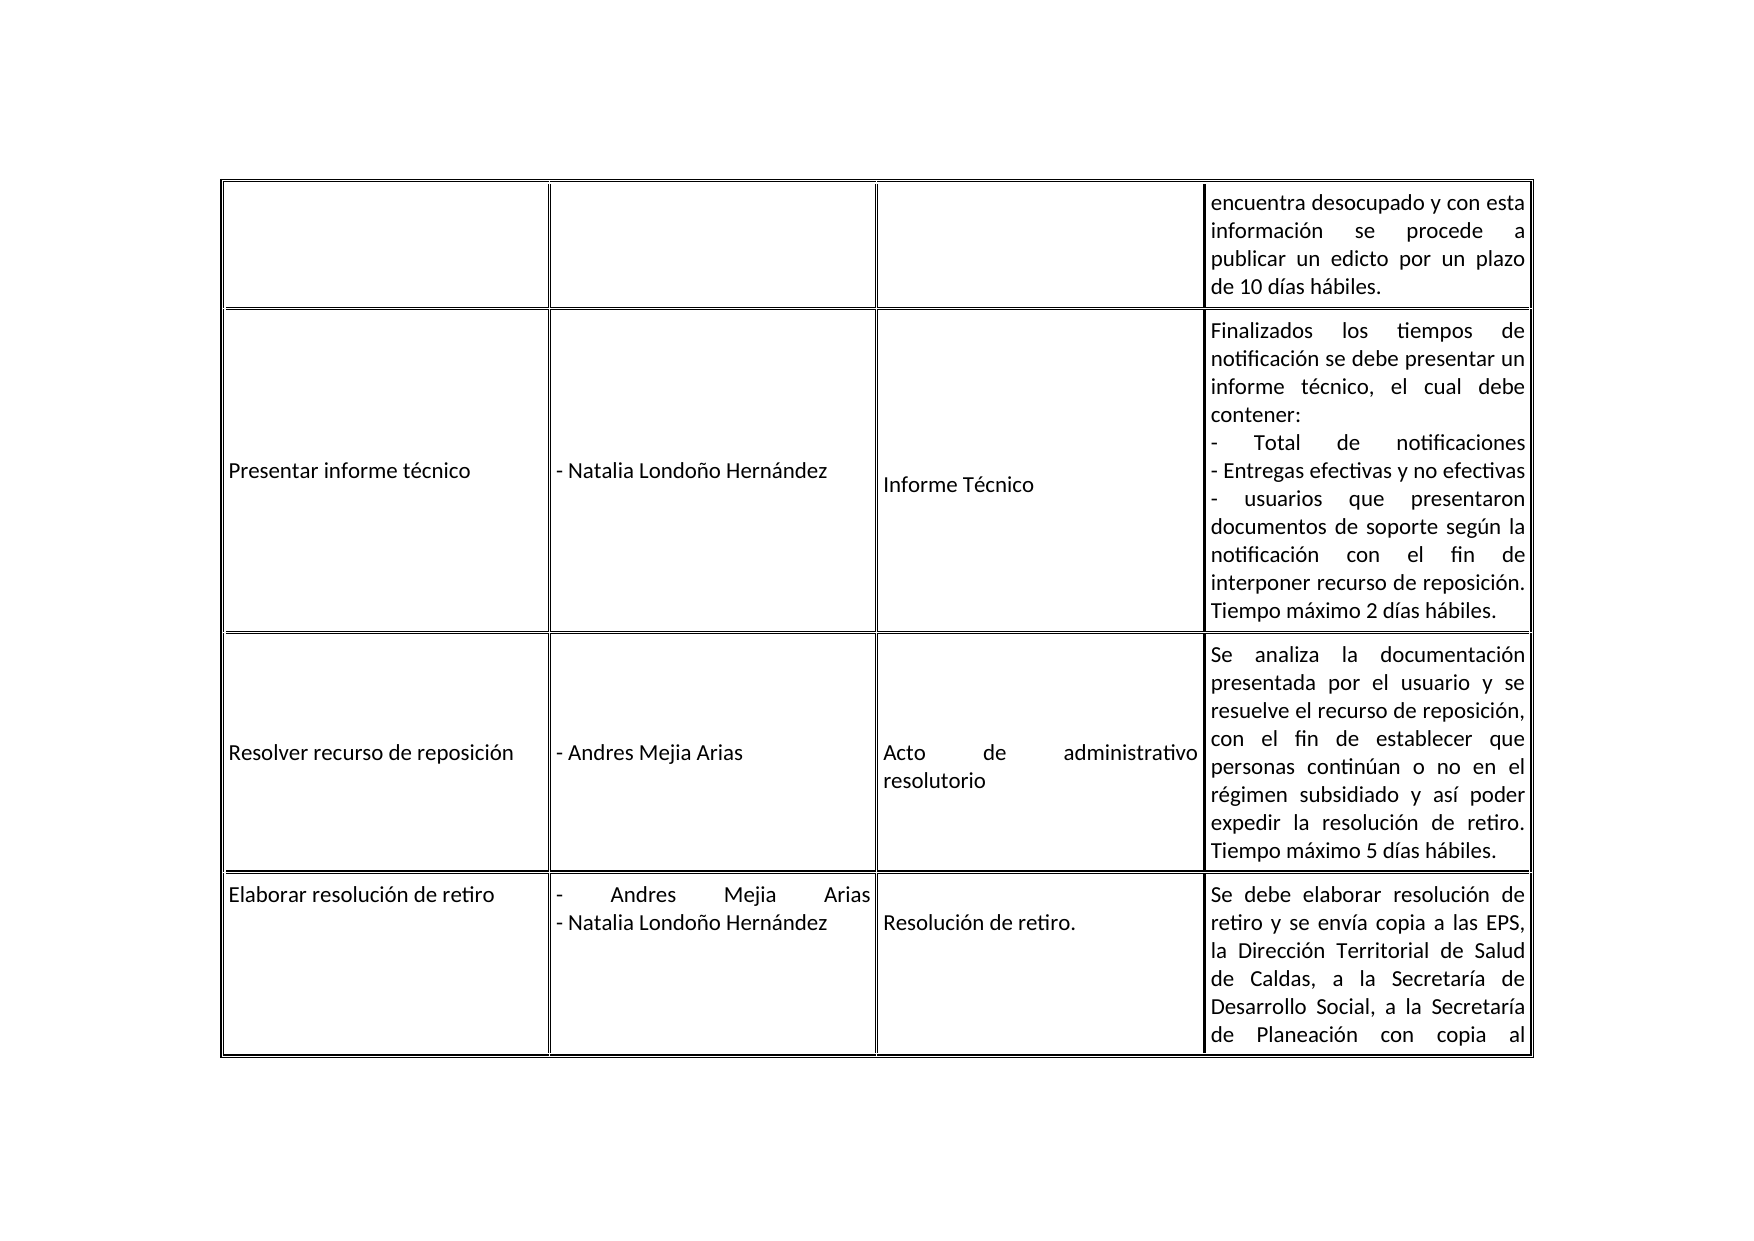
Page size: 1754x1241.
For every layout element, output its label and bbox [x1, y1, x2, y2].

table_cell [222, 180, 1533, 1057]
